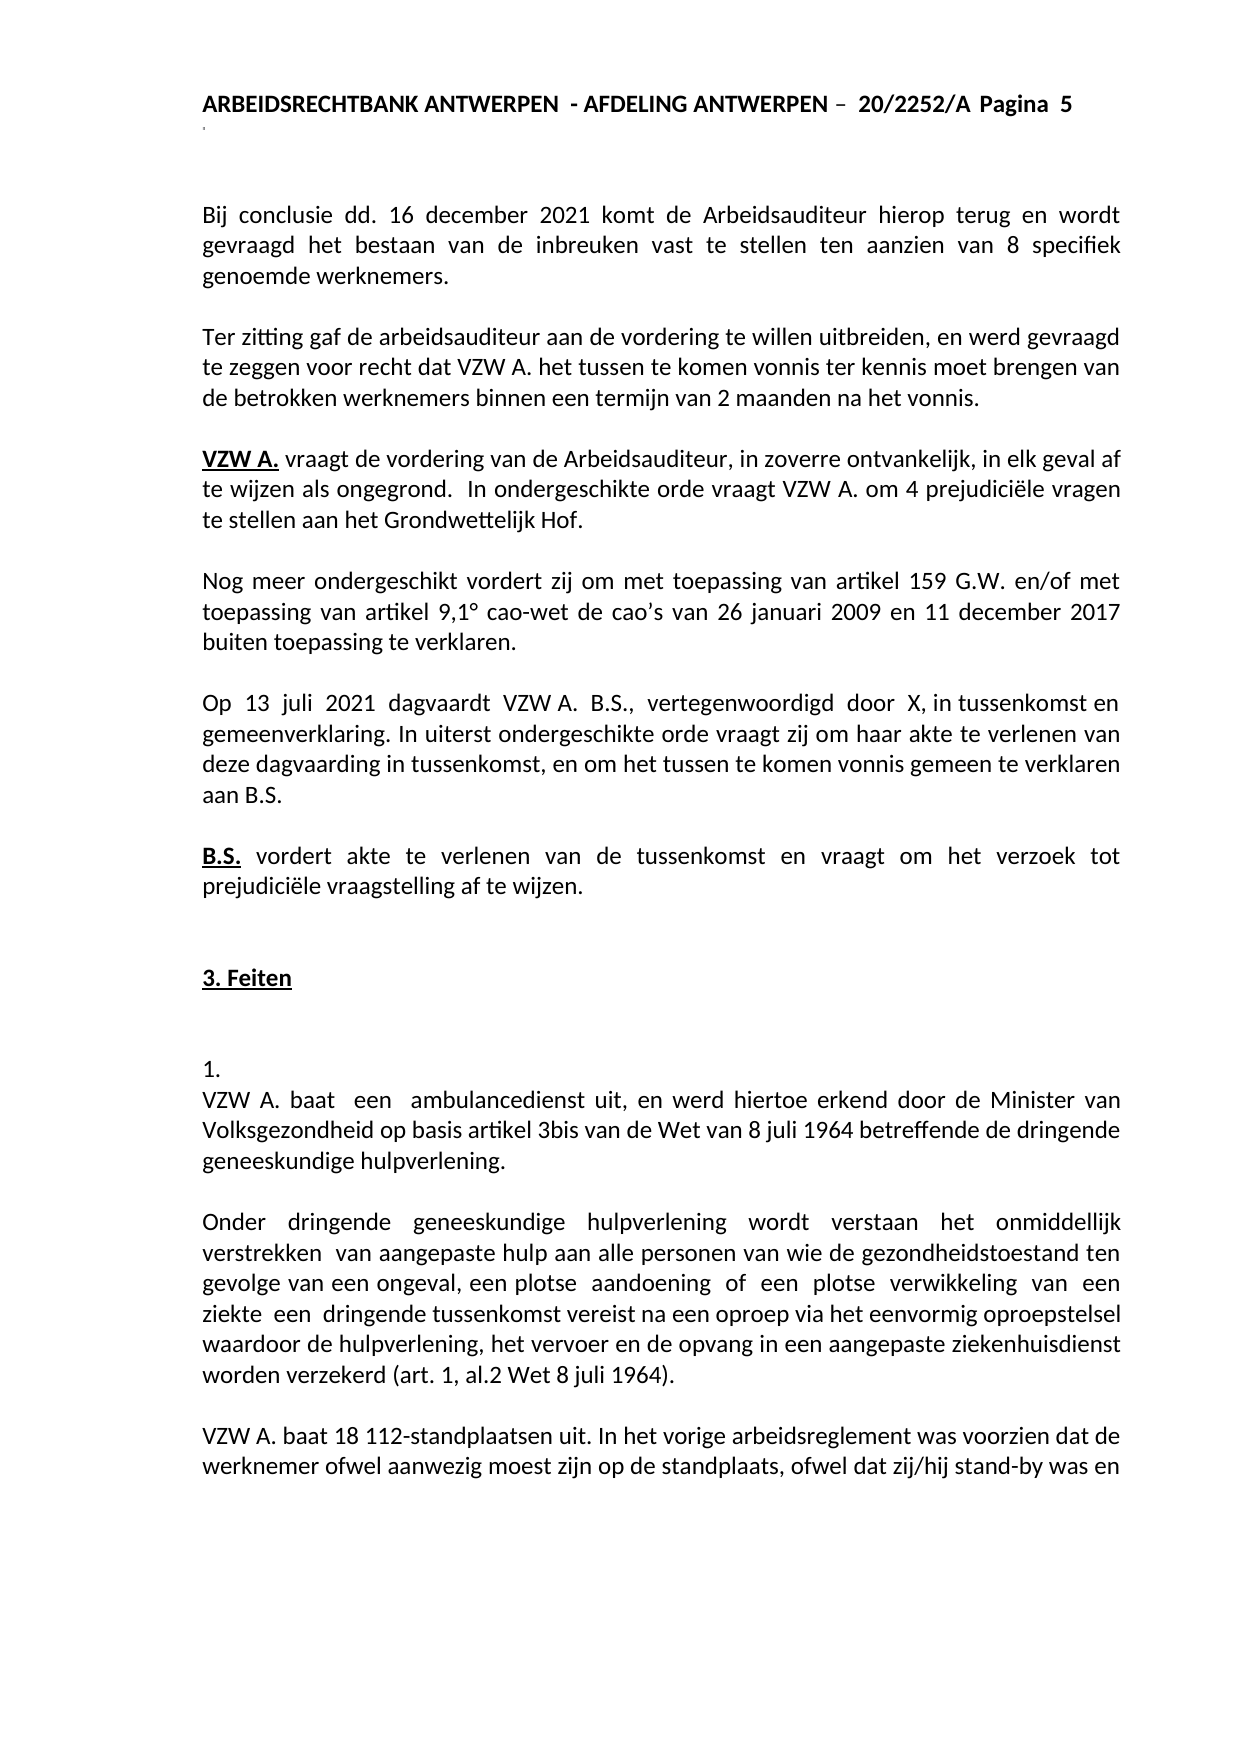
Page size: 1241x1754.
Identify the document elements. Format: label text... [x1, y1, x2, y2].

text B.S. vordert akte te verlenen van de tussenkomst en vraagt om het verzoek tot prejudiciële vraagstelling af te wijzen. [202, 840, 1122, 901]
text Onder dringende geneeskundige hulpverlening wordt verstaan het onmiddellijk verstrekken van aangepaste hulp aan alle personen van wie de gezondheidstoestand ten gevolge van een ongeval, een plotse aandoening of een plotse verwikkeling van een ziekte een dringende tussenkomst vereist na een oproep via het eenvormig oproepstelsel waardoor de hulpverlening, het vervoer en de opvang in een aangepaste ziekenhuisdienst worden verzekerd (art. 1, al.2 Wet 8 juli 1964). [202, 1206, 1122, 1389]
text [202, 1420, 1122, 1481]
text VZW A. baat een ambulancedienst uit, en werd hiertoe erkend door de Minister van Volksgezondheid op basis artikel 3bis van de Wet van 8 juli 1964 betreffende de dringende geneeskundige hulpverlening. [202, 1084, 1122, 1176]
text Bij conclusie dd. 16 december 2021 komt de Arbeidsauditeur hierop terug en wordt gevraagd het bestaan van de inbreuken vast te stellen ten aanzien van 8 specifiek genoemde werknemers. [202, 199, 1122, 291]
text 3. Feiten [202, 962, 1122, 992]
text 1. [202, 1053, 1122, 1084]
text Op 13 juli 2021 dagvaardt VZW A. B.S., vertegenwoordigd door X, in tussenkomst en gemeenverklaring. In uiterst ondergeschikte orde vraagt zij om haar akte te verlenen van deze dagvaarding in tussenkomst, en om het tussen te komen vonnis gemeen te verklaren aan B.S. [202, 687, 1122, 809]
text Ter zitting gaf de arbeidsauditeur aan de vordering te willen uitbreiden, en werd gevraagd te zeggen voor recht dat VZW A. het tussen te komen vonnis ter kennis moet brengen van de betrokken werknemers binnen een termijn van 2 maanden na het vonnis. [202, 321, 1122, 413]
text VZW A. vraagt de vordering van de Arbeidsauditeur, in zoverre ontvankelijk, in elk geval af te wijzen als ongegrond. In ondergeschikte orde vraagt VZW A. om 4 prejudiciële vragen te stellen aan het Grondwettelijk Hof. [202, 443, 1122, 535]
text Nog meer ondergeschikt vordert zij om met toepassing van artikel 159 G.W. en/of met toepassing van artikel 9,1° cao-wet de cao’s van 26 januari 2009 en 11 december 2017 buiten toepassing te verklaren. [202, 565, 1122, 657]
